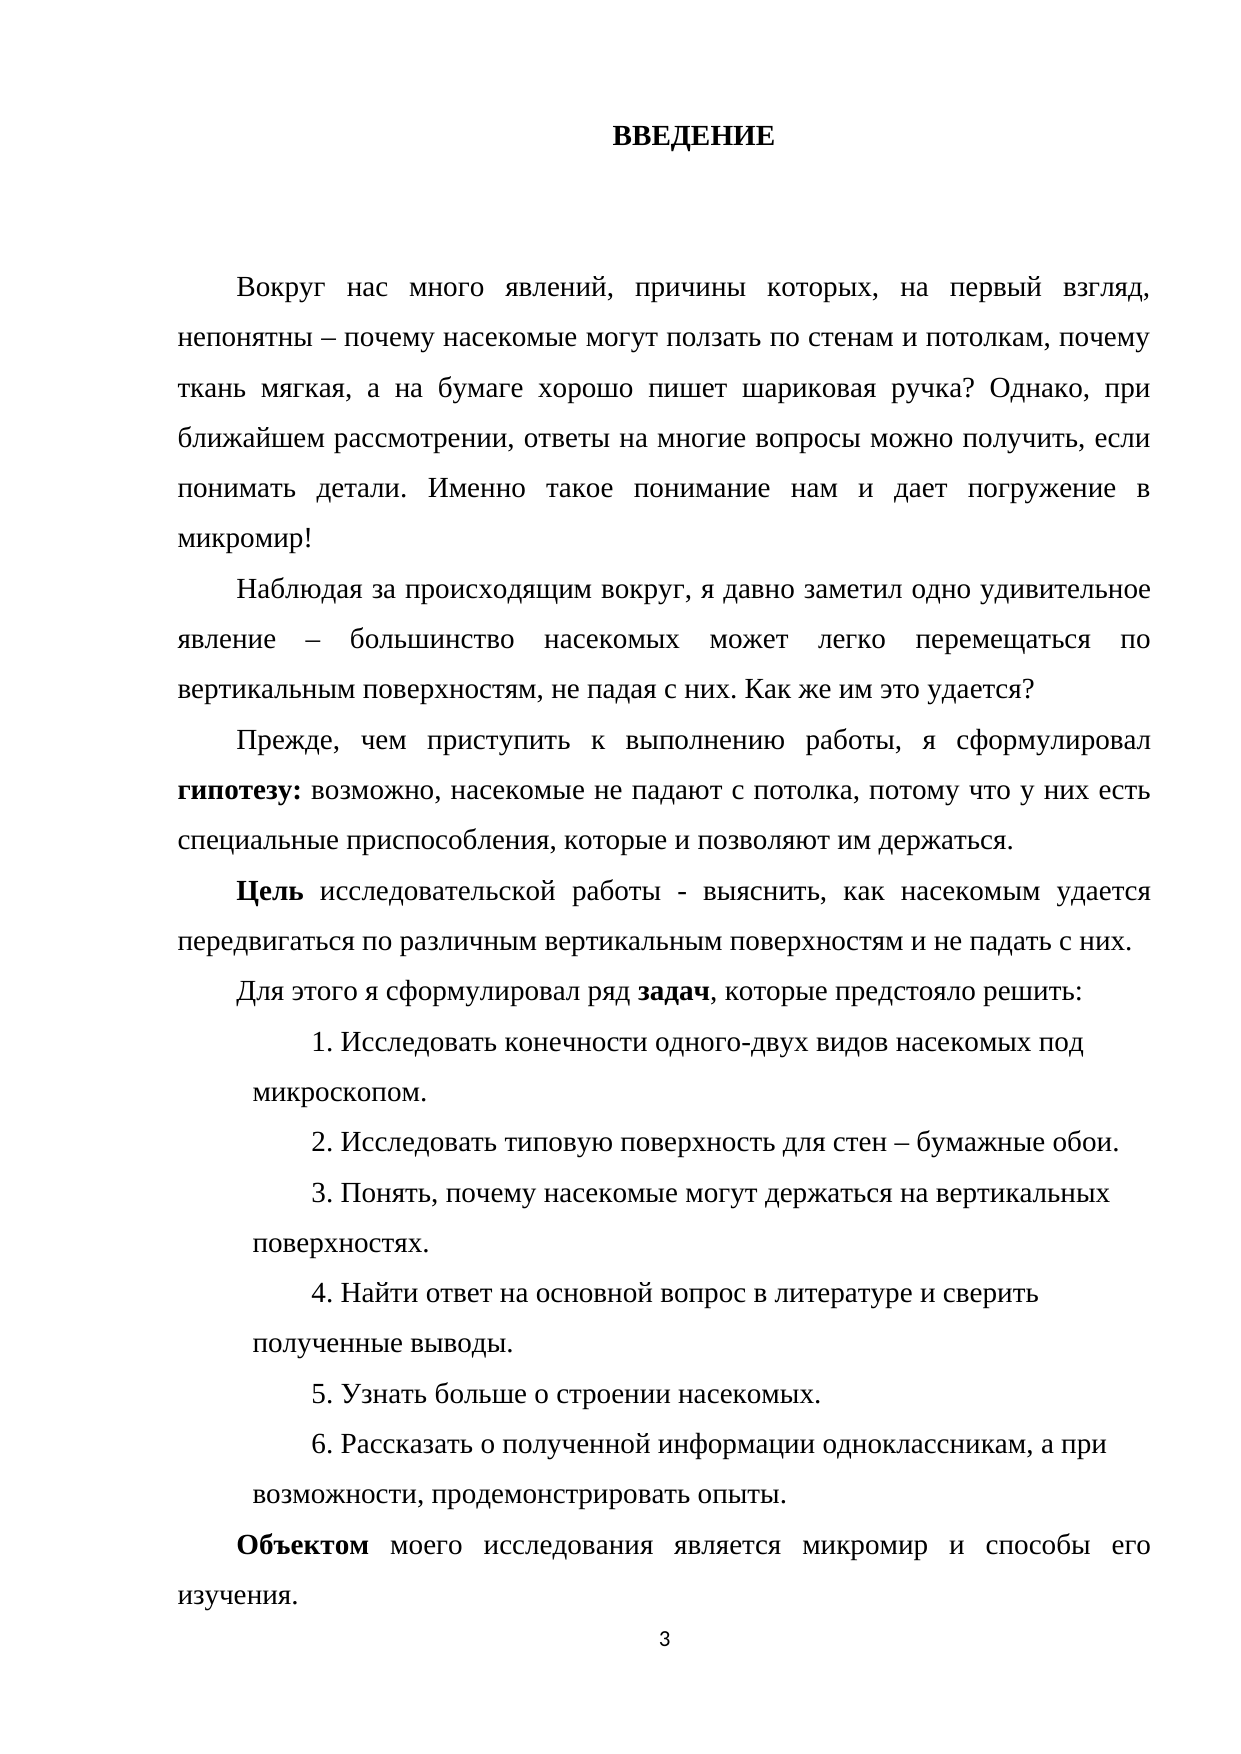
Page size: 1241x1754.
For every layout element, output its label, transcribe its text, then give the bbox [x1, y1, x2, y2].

text Объектом моего исследования является микромир и способы его изучения. [177, 1527, 1152, 1611]
text ВВЕДЕНИЕ [177, 118, 1152, 152]
list Найти ответ на основной вопрос в литературе и сверить полученные выводы. [252, 1275, 1152, 1359]
list Исследовать типовую поверхность для стен – бумажные обои. [252, 1124, 1152, 1158]
list Рассказать о полученной информации одноклассникам, а при возможности, продемонстрировать опыты. [252, 1426, 1152, 1510]
text Наблюдая за происходящим вокруг, я давно заметил одно удивительное явление – большинство насекомых может легко перемещаться по вертикальным поверхностям, не падая с них. Как же им это удается? [177, 571, 1152, 705]
list Исследовать конечности одного-двух видов насекомых под микроскопом. [252, 1024, 1152, 1108]
text Для этого я сформулировал ряд задач, которые предстояло решить: [177, 973, 1152, 1007]
text Цель исследовательской работы - выяснить, как насекомым удается передвигаться по различным вертикальным поверхностям и не падать с них. [177, 873, 1152, 957]
list Узнать больше о строении насекомых. [252, 1376, 1152, 1409]
list Понять, почему насекомые могут держаться на вертикальных поверхностях. [252, 1175, 1152, 1258]
text Вокруг нас много явлений, причины которых, на первый взгляд, непонятны – почему насекомые могут ползать по стенам и потолкам, почему ткань мягкая, а на бумаге хорошо пишет шариковая ручка? Однако, при ближайшем рассмотрении, ответы на многие вопросы можно получить, если понимать детали. Именно такое понимание нам и дает погружение в микромир! [177, 269, 1152, 554]
text Прежде, чем приступить к выполнению работы, я сформулировал гипотезу: возможно, насекомые не падают с потолка, потому что у них есть специальные приспособления, которые и позволяют им держаться. [177, 722, 1152, 856]
